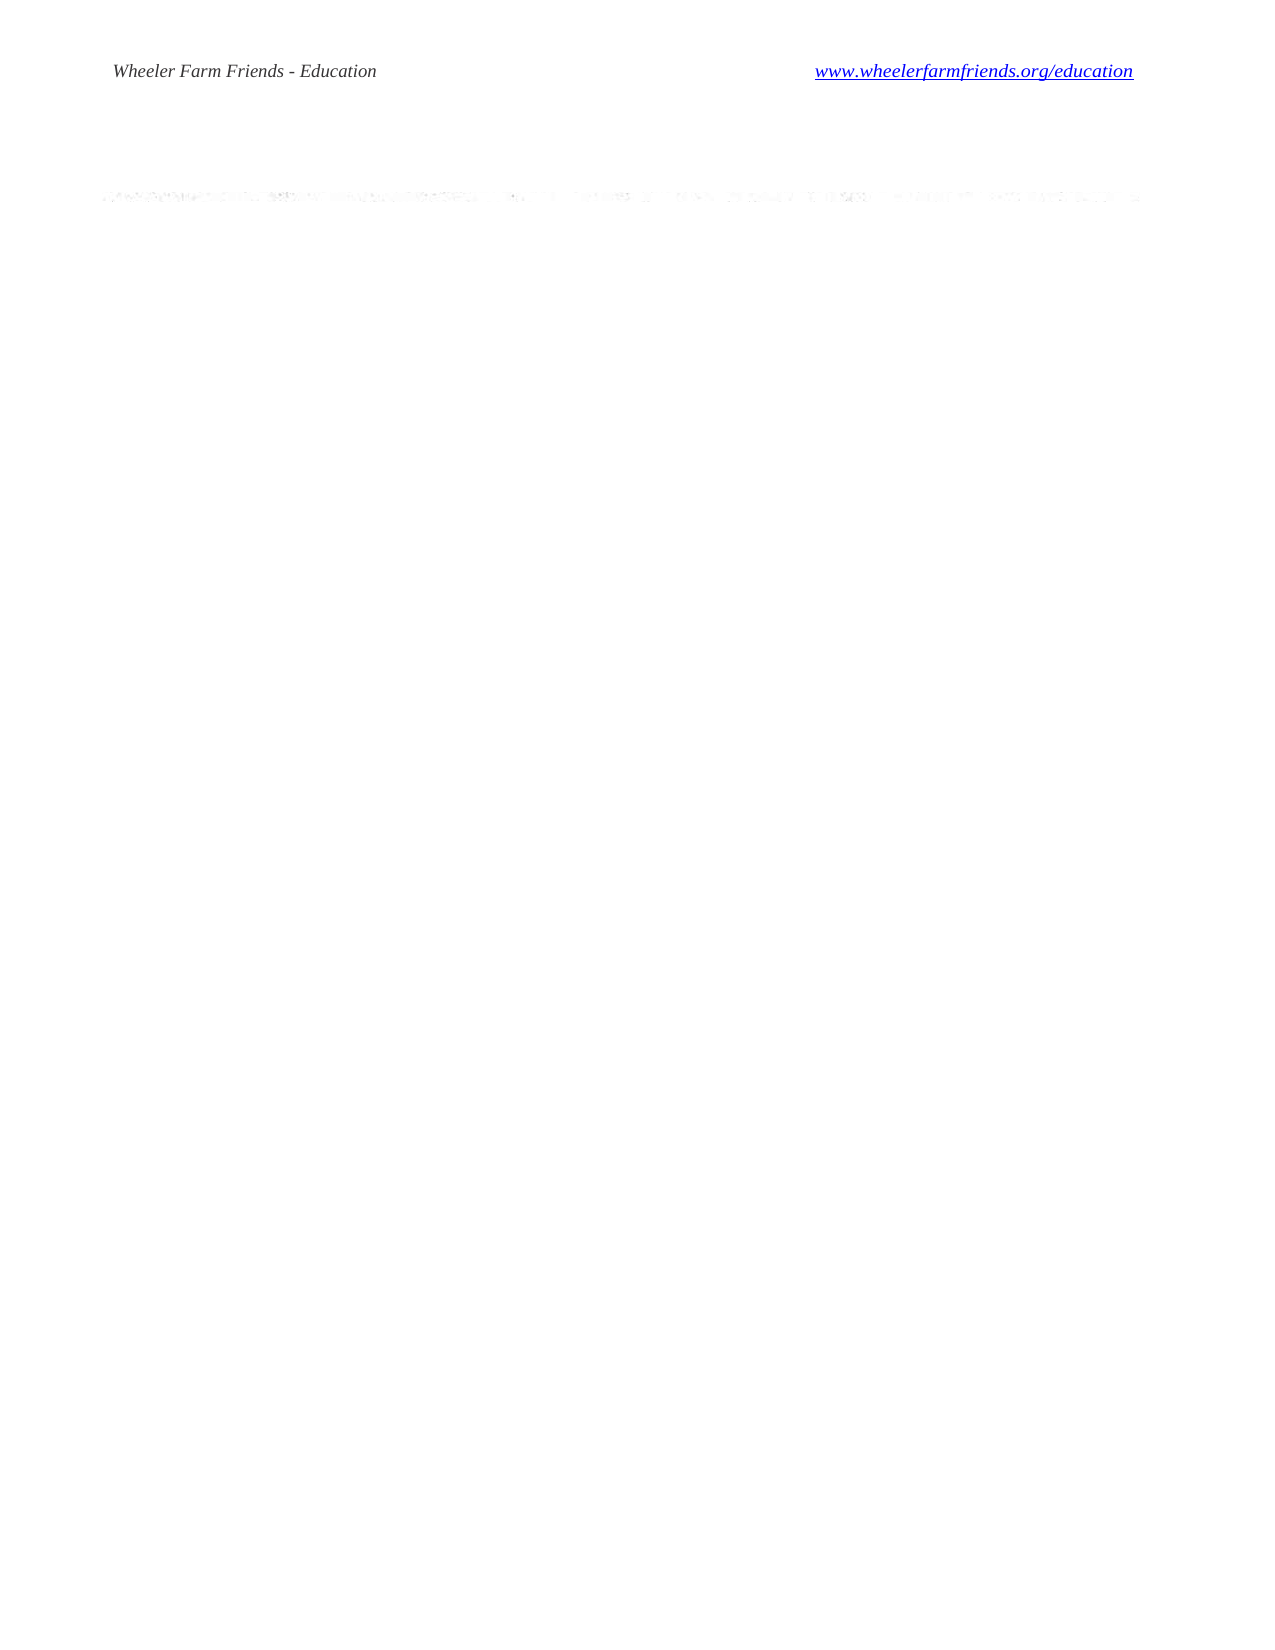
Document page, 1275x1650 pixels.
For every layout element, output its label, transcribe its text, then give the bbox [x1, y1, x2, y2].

picture [102, 192, 1140, 202]
text Wheeler Farm Friends - Education www.wheelerfarmfriends.org/education [112, 60, 1175, 84]
